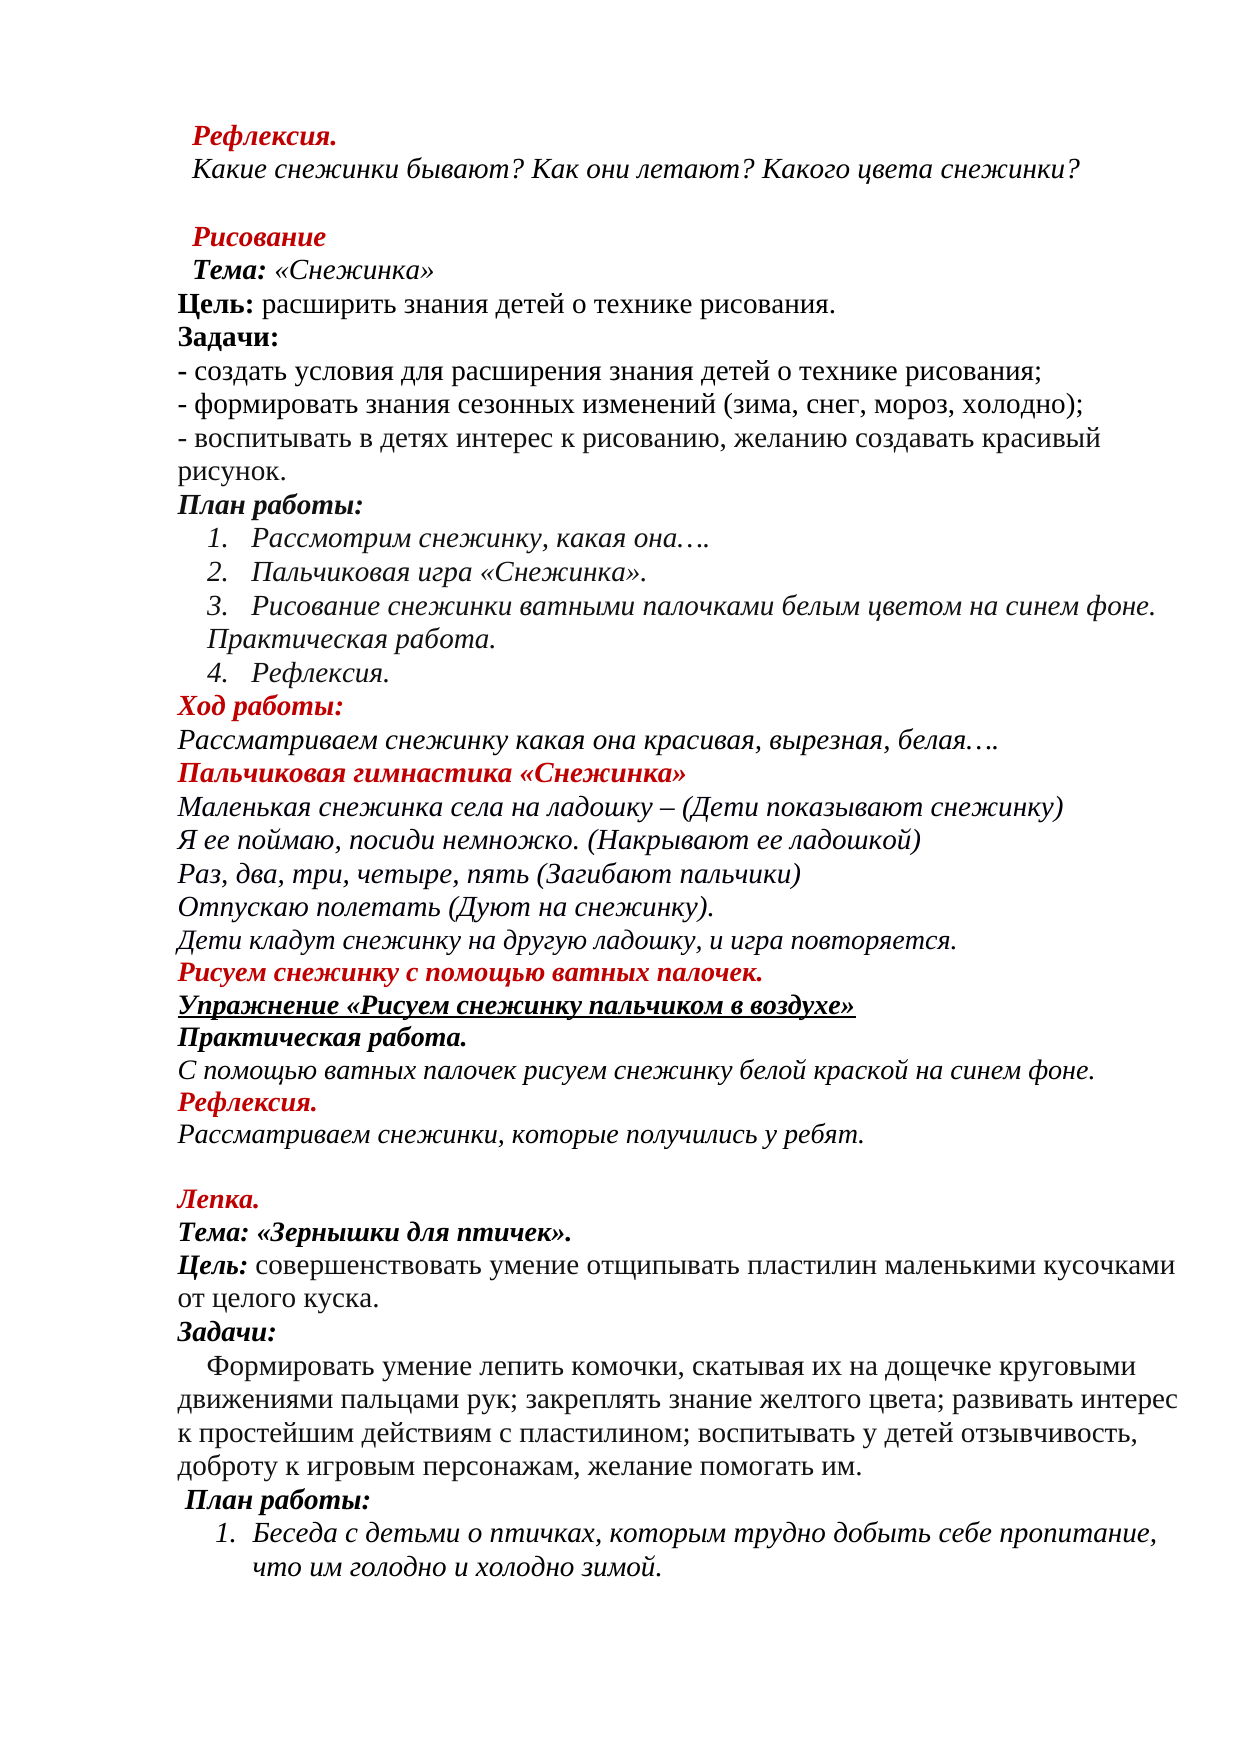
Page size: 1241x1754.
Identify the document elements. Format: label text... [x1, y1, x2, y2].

text Цель: совершенствовать умение отщипывать пластилин маленькими кусочками от целого куска. [177, 1247, 1181, 1314]
text Пальчиковая гимнастика «Снежинка» [177, 755, 1181, 789]
text Тема: «Снежинка» [103, 252, 1181, 286]
list Рефлексия. [207, 655, 1181, 688]
text - формировать знания сезонных изменений (зима, снег, мороз, холодно); [177, 386, 1181, 420]
text Рефлексия. [177, 1085, 1181, 1117]
text рисунок. [177, 453, 1181, 487]
list Рассмотрим снежинку, какая она…. [207, 521, 1181, 554]
list Беседа с детьми о птичках, которым трудно добыть себе пропитание, что им голодно и холодно зимой. [215, 1515, 1181, 1582]
text - создать условия для расширения знания детей о технике рисования; [177, 353, 1181, 386]
text Задачи: [177, 319, 1181, 353]
text Рассматриваем снежинку какая она красивая, вырезная, белая…. [177, 722, 1181, 755]
list Пальчиковая игра «Снежинка». [207, 554, 1181, 588]
text Задачи: [177, 1314, 1181, 1348]
text Дети кладут снежинку на другую ладошку, и игра повторяется. [177, 923, 1181, 956]
text - воспитывать в детях интерес к рисованию, желанию создавать красивый [177, 420, 1181, 453]
text Маленькая снежинка села на ладошку – (Дети показывают снежинку) [177, 789, 1181, 822]
text Ход работы: [177, 688, 1181, 722]
text Практическая работа. [177, 1020, 1181, 1053]
text План работы: [177, 1482, 1181, 1515]
text Раз, два, три, четыре, пять (Загибают пальчики) [177, 856, 1181, 889]
text Рефлексия. [103, 118, 1181, 152]
text Рисование [103, 219, 1181, 252]
text Формировать умение лепить комочки, скатывая их на дощечке круговыми движениями пальцами рук; закреплять знание желтого цвета; развивать интерес к простейшим действиям с пластилином; воспитывать у детей отзывчивость, доброту к игровым персонажам, желание помогать им. [177, 1348, 1181, 1482]
text Рисуем снежинку с помощью ватных палочек. [177, 956, 1181, 988]
text Рассматриваем снежинки, которые получились у ребят. [177, 1117, 1181, 1150]
text Я ее поймаю, посиди немножко. (Накрывают ее ладошкой) [177, 822, 1181, 856]
text Тема: «Зернышки для птичек». [177, 1215, 1181, 1247]
list Рисование снежинки ватными палочками белым цветом на синем фоне. Практическая работа. [207, 588, 1181, 655]
text С помощью ватных палочек рисуем снежинку белой краской на синем фоне. [177, 1053, 1181, 1085]
text Отпускаю полетать (Дуют на снежинку). [177, 889, 1181, 923]
text Упражнение «Рисуем снежинку пальчиком в воздухе» [177, 988, 1181, 1020]
text Цель: расширить знания детей о технике рисования. [177, 286, 1181, 319]
text Лепка. [177, 1182, 1181, 1215]
text План работы: [177, 487, 1181, 521]
text Какие снежинки бывают? Как они летают? Какого цвета снежинки? [103, 152, 1181, 185]
